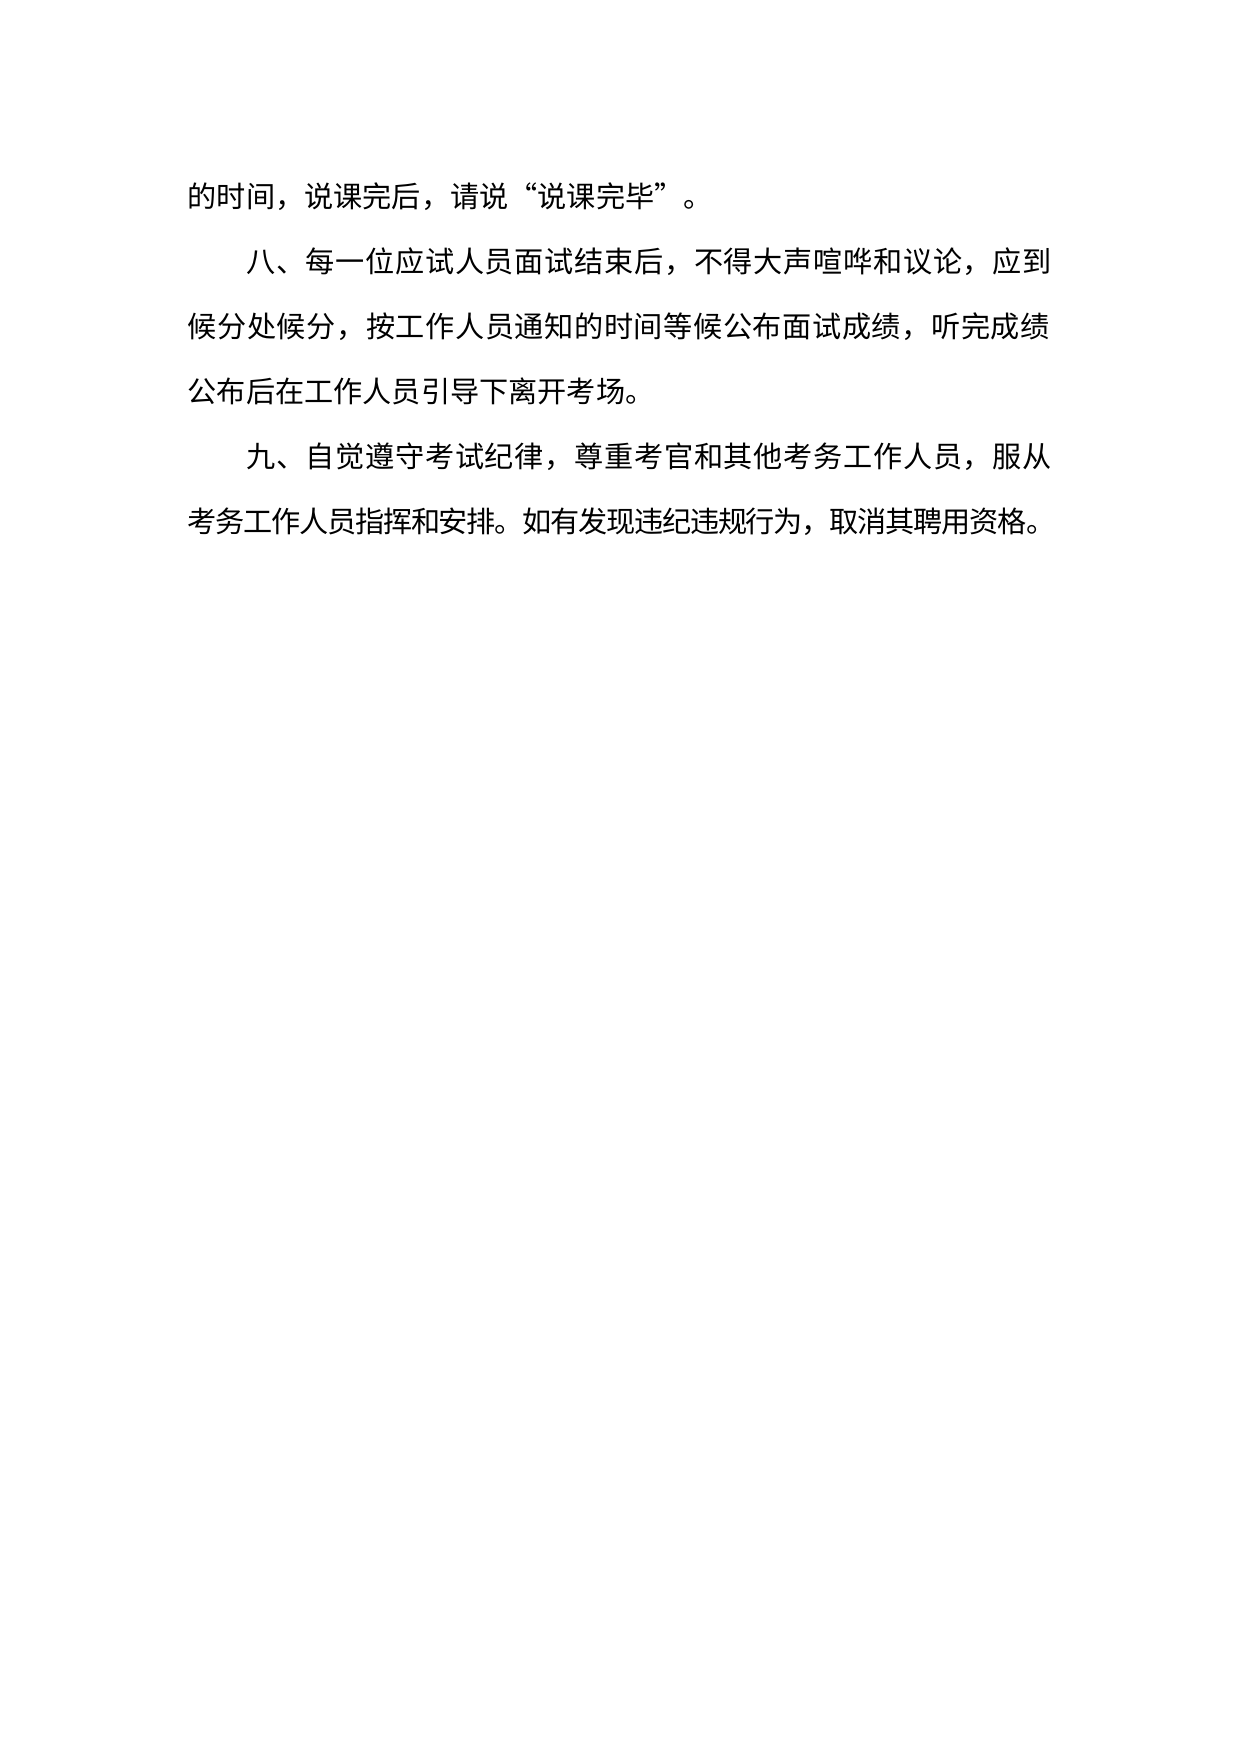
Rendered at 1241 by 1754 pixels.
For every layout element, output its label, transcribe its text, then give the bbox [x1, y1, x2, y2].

text 九、自觉遵守考试纪律，尊重考官和其他考务工作人员，服从考务工作人员指挥和安排。如有发现违纪违规行为，取消其聘用资格。 [187, 422, 1053, 552]
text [187, 162, 1053, 227]
text 八、每一位应试人员面试结束后，不得大声喧哗和议论，应到候分处候分，按工作人员通知的时间等候公布面试成绩，听完成绩公布后在工作人员引导下离开考场。 [187, 227, 1053, 422]
